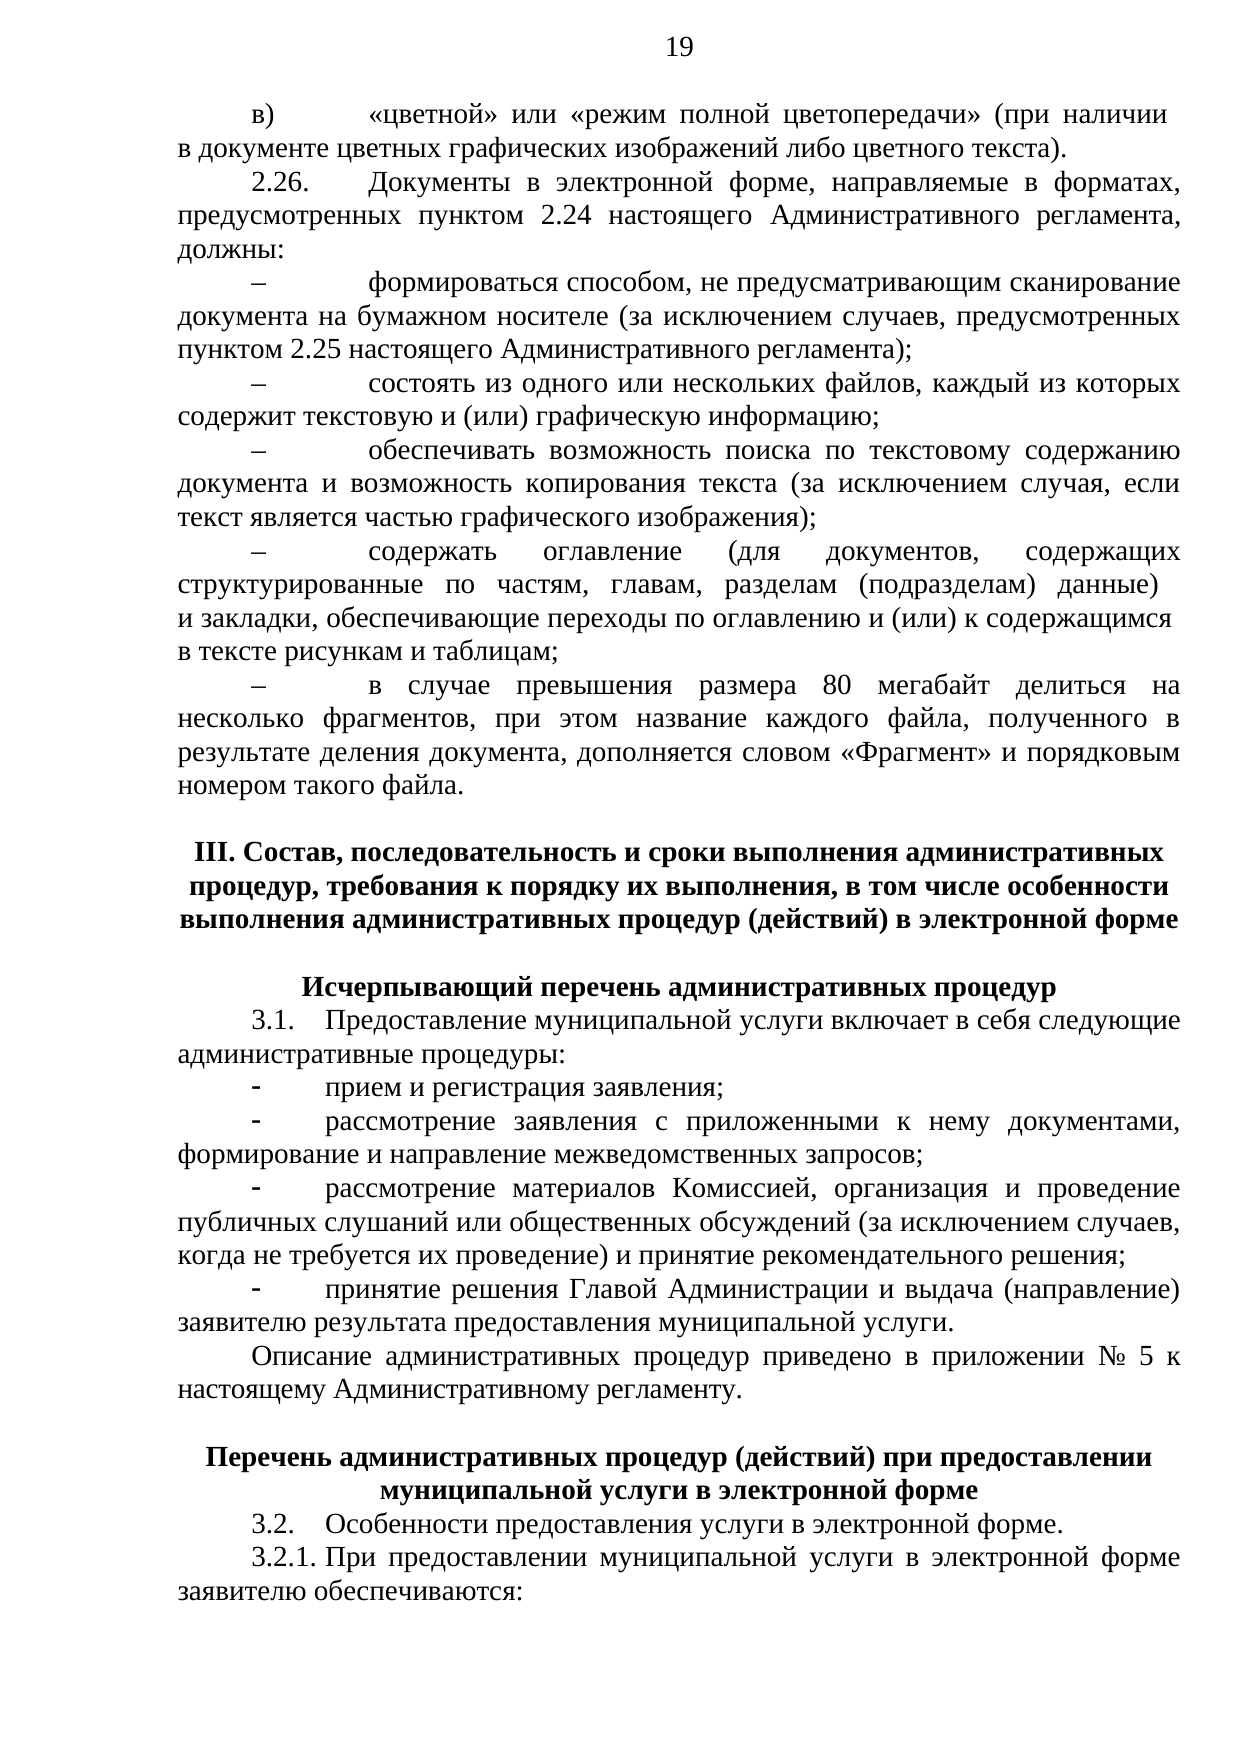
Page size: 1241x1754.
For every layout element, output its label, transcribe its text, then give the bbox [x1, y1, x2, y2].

list рассмотрение материалов Комиссией, организация и проведение публичных слушаний или общественных обсуждений (за исключением случаев, когда не требуется их проведение) и принятие рекомендательного решения; [177, 1170, 1181, 1271]
list Предоставление муниципальной услуги включает в себя следующие административные процедуры: [177, 1002, 1181, 1069]
list состоять из одного или нескольких файлов, каждый из которых содержит текстовую и (или) графическую информацию; [177, 365, 1181, 432]
list рассмотрение заявления с приложенными к нему документами, формирование и направление межведомственных запросов; [177, 1103, 1181, 1170]
list При предоставлении муниципальной услуги в электронной форме заявителю обеспечиваются: [177, 1539, 1181, 1606]
text III. Состав, последовательность и сроки выполнения административных процедур, требования к порядку их выполнения, в том числе особенности выполнения административных процедур (действий) в электронной форме [177, 834, 1181, 935]
list обеспечивать возможность поиска по текстовому содержанию документа и возможность копирования текста (за исключением случая, если текст является частью графического изображения); [177, 432, 1181, 533]
list в случае превышения размера 80 мегабайт делиться на несколько фрагментов, при этом название каждого файла, полученного в результате деления документа, дополняется словом «Фрагмент» и порядковым номером такого файла. [177, 667, 1181, 801]
list Документы в электронной форме, направляемые в форматах, предусмотренных пунктом 2.24 настоящего Административного регламента, должны: [177, 164, 1181, 264]
list содержать оглавление (для документов, содержащих структурированные по частям, главам, разделам (подразделам) данные) и закладки, обеспечивающие переходы по оглавлению и (или) к содержащимся в тексте рисункам и таблицам; [177, 533, 1181, 667]
text Описание административных процедур приведено в приложении № 5 к настоящему Административному регламенту. [177, 1338, 1181, 1405]
text Перечень административных процедур (действий) при предоставлении муниципальной услуги в электронной форме [177, 1439, 1181, 1506]
list формироваться способом, не предусматривающим сканирование документа на бумажном носителе (за исключением случаев, предусмотренных пунктом 2.25 настоящего Административного регламента); [177, 264, 1181, 365]
list прием и регистрация заявления; [177, 1069, 1181, 1103]
text Исчерпывающий перечень административных процедур [177, 969, 1181, 1002]
list Особенности предоставления услуги в электронной форме. [177, 1506, 1181, 1539]
list «цветной» или «режим полной цветопередачи» (при наличии в документе цветных графических изображений либо цветного текста). [177, 97, 1181, 164]
list принятие решения Главой Администрации и выдача (направление) заявителю результата предоставления муниципальной услуги. [177, 1271, 1181, 1338]
